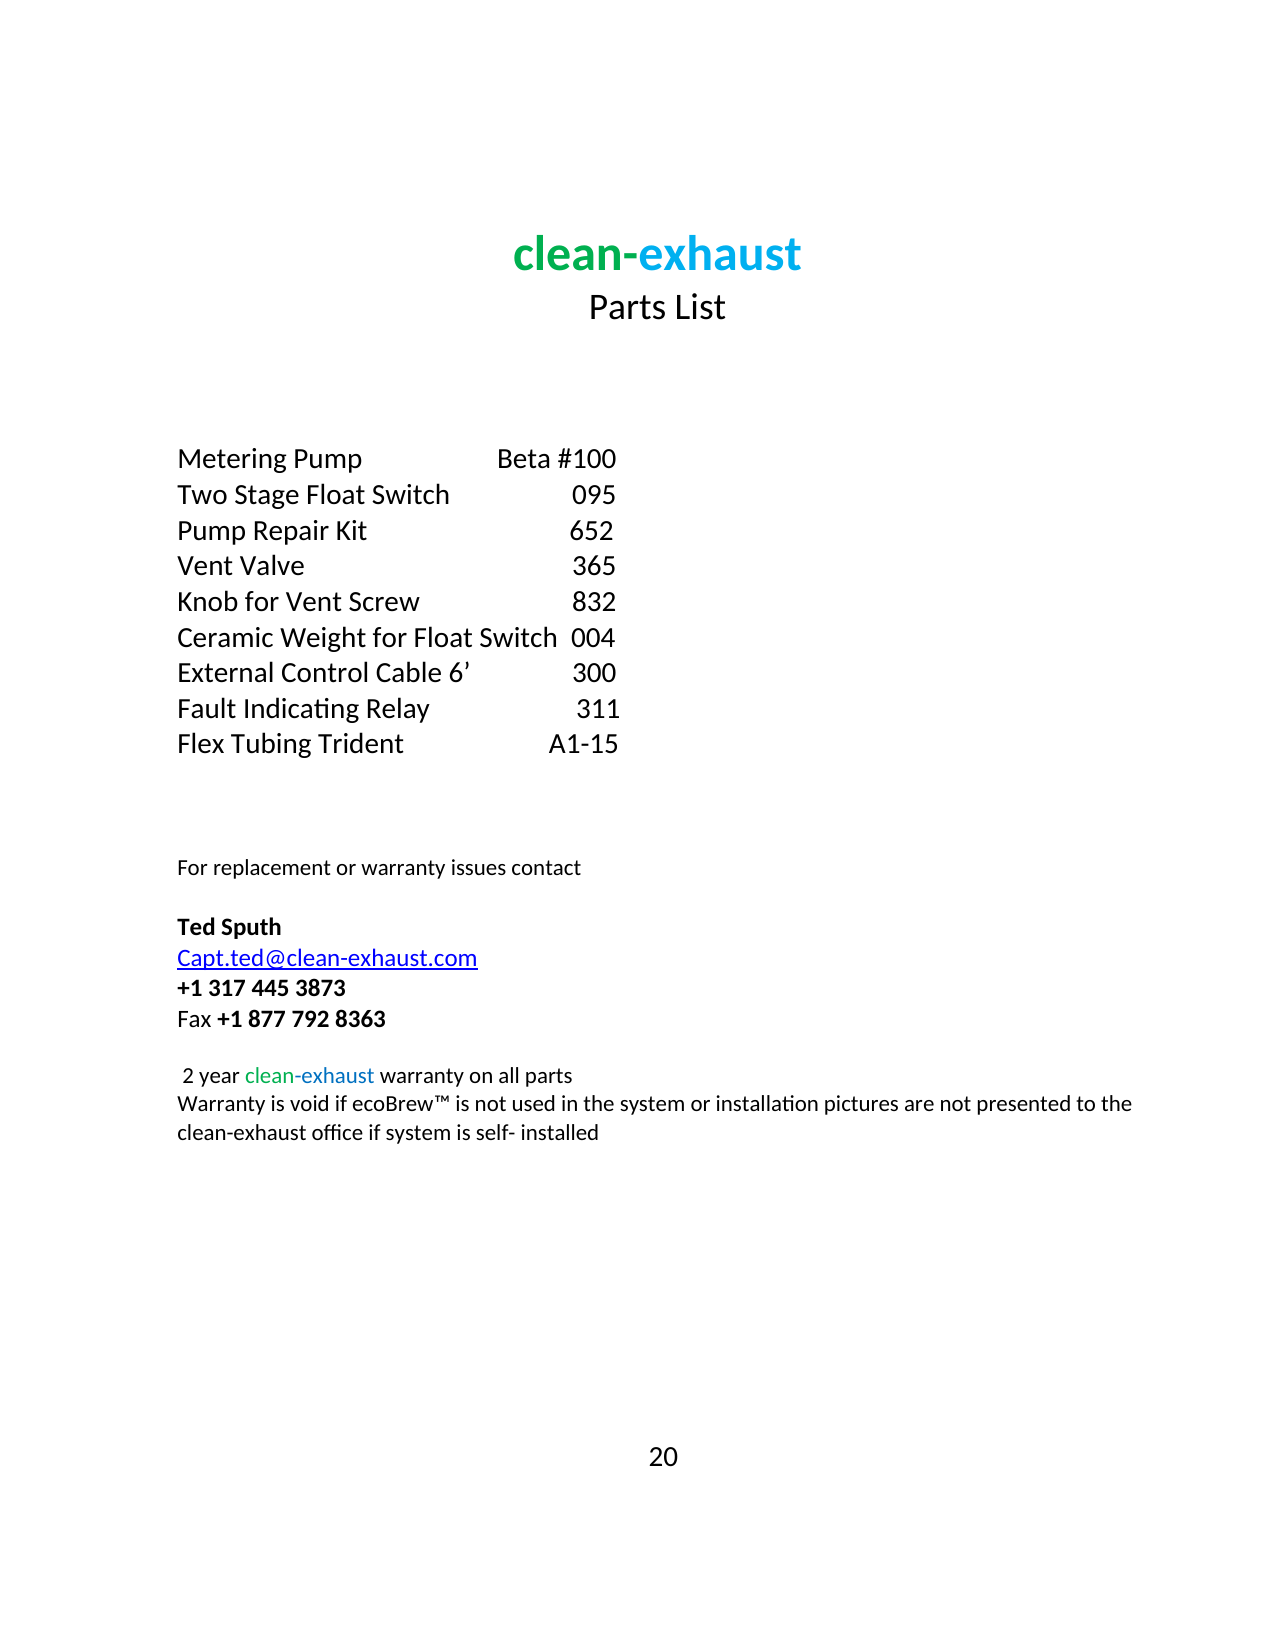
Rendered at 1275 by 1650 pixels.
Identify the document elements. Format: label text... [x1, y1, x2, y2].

text Flex Tubing Trident A1-15 [177, 726, 1137, 761]
text For replacement or warranty issues contact [177, 853, 1137, 881]
text Ted Sputh [177, 911, 1137, 942]
text Warranty is void if ecoBrew™ is not used in the system or installation pictures are not presented to the clean-exhaust office if system is self- installed [177, 1089, 1137, 1146]
text +1 317 445 3873 [177, 972, 1137, 1003]
text Metering Pump Beta #100 [177, 441, 1137, 476]
text External Control Cable 6’ 300 [177, 654, 1137, 690]
text Parts List [177, 283, 1137, 328]
text Pump Repair Kit 652 [177, 512, 1137, 547]
text clean-exhaust [177, 222, 1137, 283]
text Capt.ted@clean-exhaust.com [177, 942, 1137, 972]
text 2 year clean-exhaust warranty on all parts [177, 1062, 1137, 1089]
text Fax +1 877 792 8363 [177, 1003, 1137, 1033]
subtitle 20 [188, 1438, 1137, 1474]
text Two Stage Float Switch 095 [177, 476, 1137, 512]
text Knob for Vent Screw 832 [177, 583, 1137, 619]
text Fault Indicating Relay 311 [177, 690, 1137, 726]
text Vent Valve 365 [177, 547, 1137, 583]
text Ceramic Weight for Float Switch 004 [177, 619, 1137, 654]
